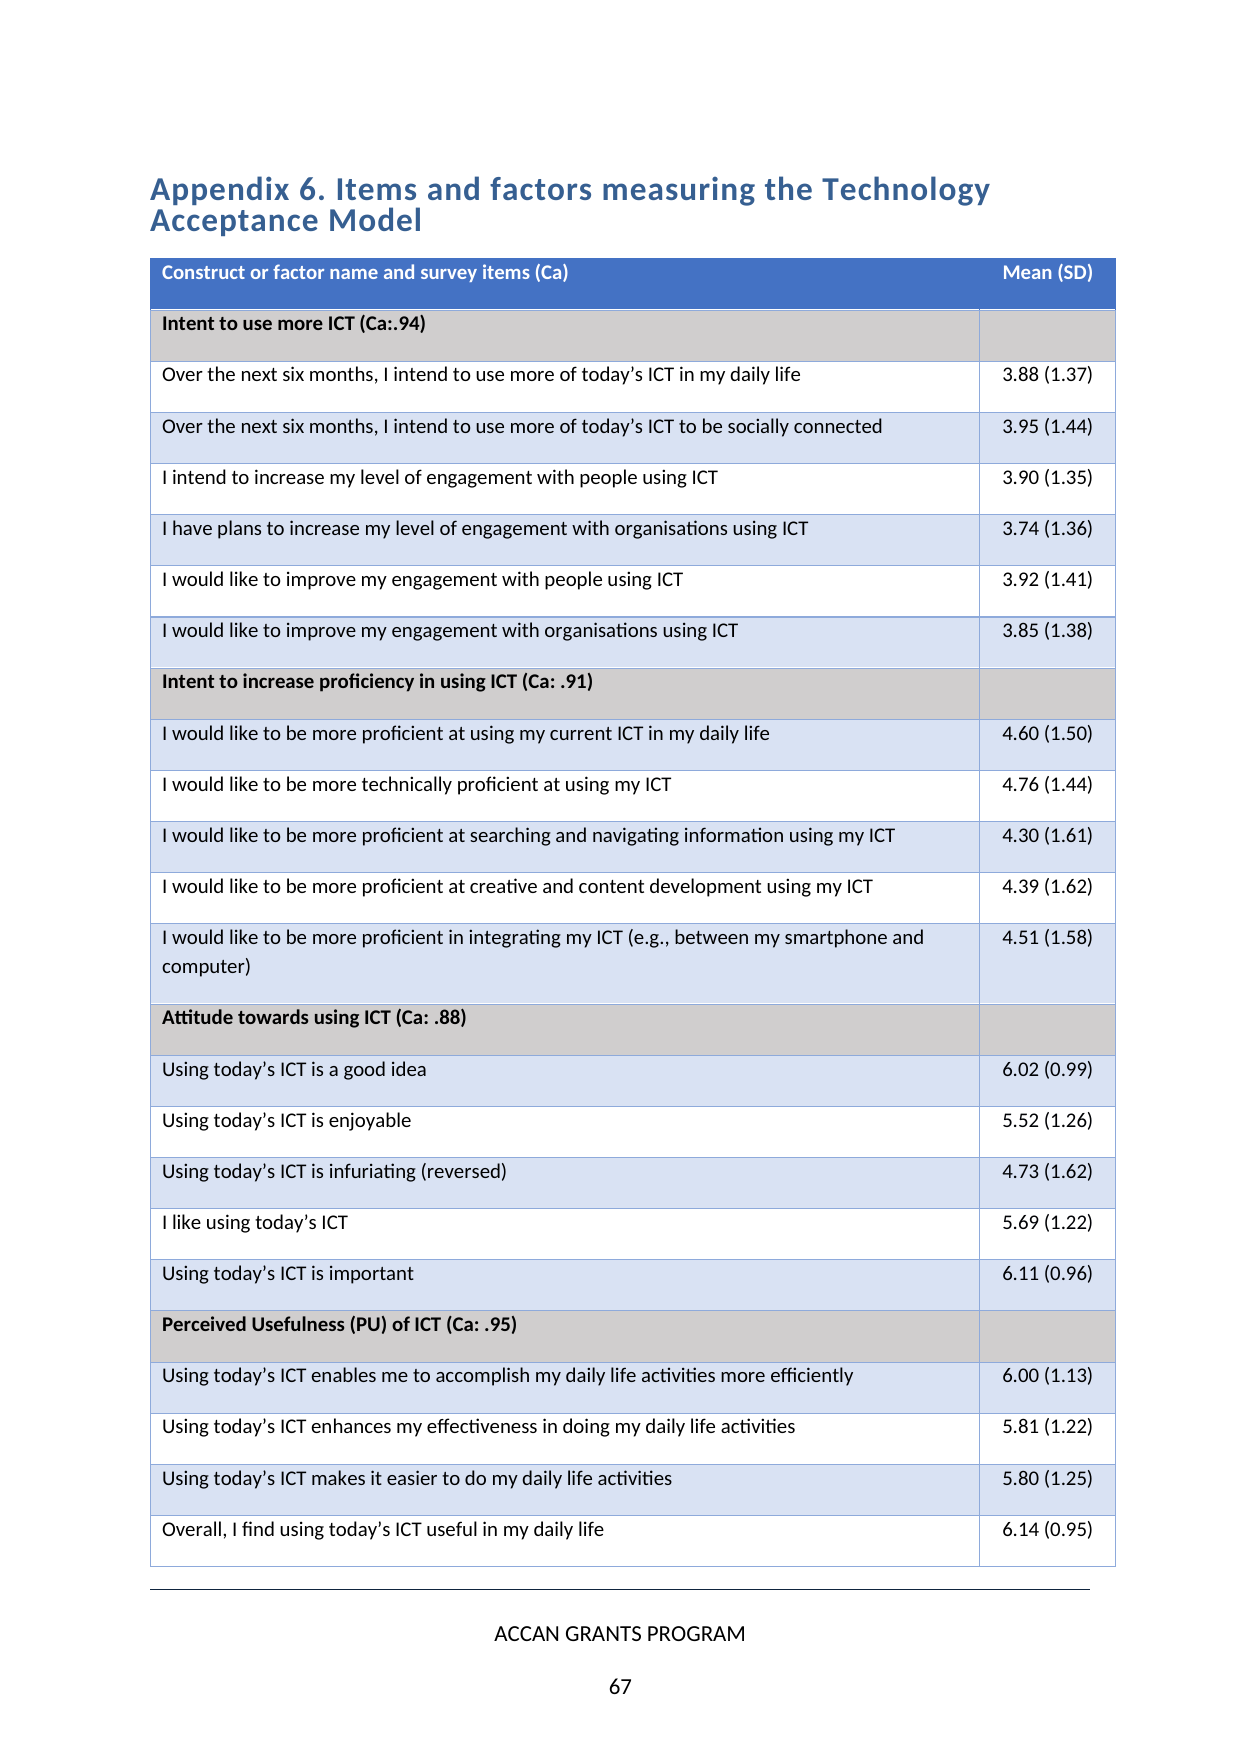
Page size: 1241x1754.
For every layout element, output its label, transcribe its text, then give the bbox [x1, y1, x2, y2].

table_cell 3.95 (1.44) [980, 413, 1115, 463]
table_cell I like using today’s ICT [151, 1209, 979, 1259]
table_cell 3.92 (1.41) [980, 566, 1115, 616]
table_cell 4.73 (1.62) [980, 1158, 1115, 1208]
table_cell I have plans to increase my level of engagement with organisations using ICT [151, 515, 979, 565]
table_cell 6.11 (0.96) [980, 1260, 1115, 1310]
table_cell [980, 1311, 1115, 1362]
table_cell 3.85 (1.38) [980, 618, 1115, 667]
table_cell 5.80 (1.25) [980, 1465, 1115, 1515]
table_cell I would like to improve my engagement with organisations using ICT [151, 618, 979, 667]
table_cell 3.74 (1.36) [980, 515, 1115, 565]
table_cell I would like to improve my engagement with people using ICT [151, 566, 979, 616]
table_cell Attitude towards using ICT (Ca: .88) [151, 1005, 979, 1055]
table_cell 5.69 (1.22) [980, 1209, 1115, 1259]
table_header Construct or factor name and survey items (Ca) [151, 259, 979, 309]
table_cell 5.52 (1.26) [980, 1107, 1115, 1157]
table_cell [980, 669, 1115, 719]
table_cell 6.14 (0.95) [980, 1516, 1115, 1566]
table_cell Using today’s ICT is important [151, 1260, 979, 1310]
table_header Mean (SD) [980, 259, 1115, 309]
table_cell 4.60 (1.50) [980, 720, 1115, 770]
table_cell Using today’s ICT makes it easier to do my daily life activities [151, 1465, 979, 1515]
table_cell 6.00 (1.13) [980, 1363, 1115, 1413]
table_cell 4.51 (1.58) [980, 924, 1115, 1003]
table_cell 4.30 (1.61) [980, 822, 1115, 872]
table_cell I would like to be more proficient at searching and navigating information using my ICT [151, 822, 979, 872]
table_cell Using today’s ICT is enjoyable [151, 1107, 979, 1157]
table_cell I intend to increase my level of engagement with people using ICT [151, 464, 979, 514]
subtitle Appendix 6. Items and factors measuring the Technology Acceptance Model [150, 175, 1090, 237]
table_cell Over the next six months, I intend to use more of today’s ICT in my daily life [151, 362, 979, 412]
table_cell Intent to increase proficiency in using ICT (Ca: .91) [151, 669, 979, 719]
table_cell I would like to be more technically proficient at using my ICT [151, 771, 979, 821]
table_cell Intent to use more ICT (Ca:.94) [151, 311, 979, 361]
table_cell Using today’s ICT is a good idea [151, 1056, 979, 1106]
table_cell 5.81 (1.22) [980, 1414, 1115, 1464]
table_cell Using today’s ICT enhances my effectiveness in doing my daily life activities [151, 1414, 979, 1464]
table_cell Perceived Usefulness (PU) of ICT (Ca: .95) [151, 1311, 979, 1362]
table_cell 4.76 (1.44) [980, 771, 1115, 821]
table_cell 4.39 (1.62) [980, 873, 1115, 923]
table_cell [980, 1005, 1115, 1055]
table_cell 6.02 (0.99) [980, 1056, 1115, 1106]
table_cell Using today’s ICT is infuriating (reversed) [151, 1158, 979, 1208]
table_cell [980, 311, 1115, 361]
table_cell I would like to be more proficient in integrating my ICT (e.g., between my smartphone and computer) [151, 924, 979, 1003]
table_cell I would like to be more proficient at using my current ICT in my daily life [151, 720, 979, 770]
table_cell 3.88 (1.37) [980, 362, 1115, 412]
table_cell 3.90 (1.35) [980, 464, 1115, 514]
table_cell Overall, I find using today’s ICT useful in my daily life [151, 1516, 979, 1566]
table_cell Using today’s ICT enables me to accomplish my daily life activities more efficiently [151, 1363, 979, 1413]
table_cell I would like to be more proficient at creative and content development using my ICT [151, 873, 979, 923]
table_cell Over the next six months, I intend to use more of today’s ICT to be socially connected [151, 413, 979, 463]
